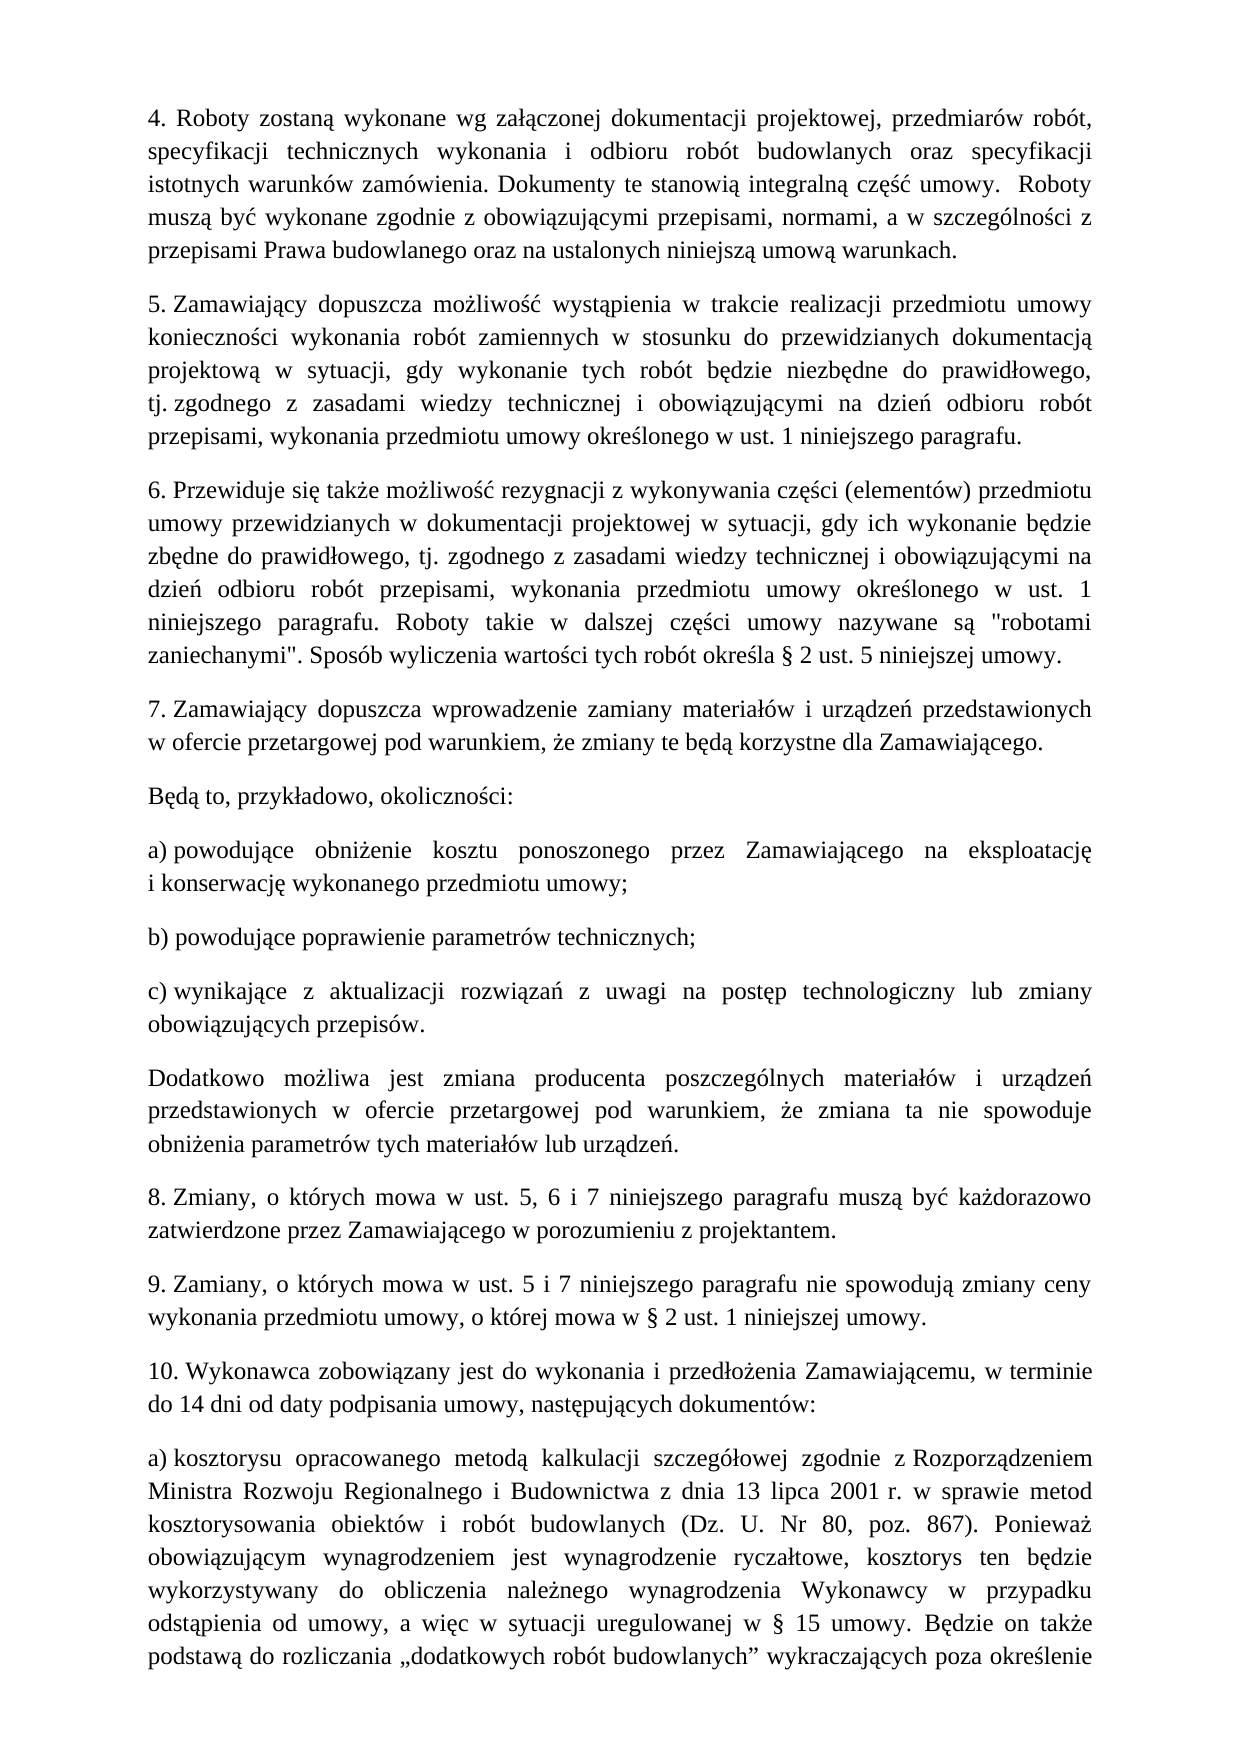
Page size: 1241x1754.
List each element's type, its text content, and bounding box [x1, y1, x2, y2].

text c) wynikające z aktualizacji rozwiązań z uwagi na postęp technologiczny lub zmiany obowiązujących przepisów. [148, 976, 1093, 1037]
text 4. Roboty zostaną wykonane wg załączonej dokumentacji projektowej, przedmiarów robót, specyfikacji technicznych wykonania i odbioru robót budowlanych oraz specyfikacji istotnych warunków zamówienia. Dokumenty te stanowią integralną część umowy. Roboty muszą być wykonane zgodnie z obowiązującymi przepisami, normami, a w szczególności z przepisami Prawa budowlanego oraz na ustalonych niniejszą umową warunkach. [148, 103, 1093, 264]
text 6. Przewiduje się także możliwość rezygnacji z wykonywania części (elementów) przedmiotu umowy przewidzianych w dokumentacji projektowej w sytuacji, gdy ich wykonanie będzie zbędne do prawidłowego, tj. zgodnego z zasadami wiedzy technicznej i obowiązującymi na dzień odbioru robót przepisami, wykonania przedmiotu umowy określonego w ust. 1 niniejszego paragrafu. Roboty takie w dalszej części umowy nazywane są "robotami zaniechanymi". Sposób wyliczenia wartości tych robót określa § 2 ust. 5 niniejszej umowy. [148, 475, 1093, 669]
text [148, 1443, 1093, 1670]
text 9. Zamiany, o których mowa w ust. 5 i 7 niniejszego paragrafu nie spowodują zmiany ceny wykonania przedmiotu umowy, o której mowa w § 2 ust. 1 niniejszej umowy. [148, 1269, 1093, 1331]
text 5. Zamawiający dopuszcza możliwość wystąpienia w trakcie realizacji przedmiotu umowy konieczności wykonania robót zamiennych w stosunku do przewidzianych dokumentacją projektową w sytuacji, gdy wykonanie tych robót będzie niezbędne do prawidłowego, tj. zgodnego z zasadami wiedzy technicznej i obowiązującymi na dzień odbioru robót przepisami, wykonania przedmiotu umowy określonego w ust. 1 niniejszego paragrafu. [148, 289, 1093, 450]
text a) powodujące obniżenie kosztu ponoszonego przez Zamawiającego na eksploatację i konserwację wykonanego przedmiotu umowy; [148, 835, 1093, 897]
text Dodatkowo możliwa jest zmiana producenta poszczególnych materiałów i urządzeń przedstawionych w ofercie przetargowej pod warunkiem, że zmiana ta nie spowoduje obniżenia parametrów tych materiałów lub urządzeń. [148, 1063, 1093, 1157]
text 7. Zamawiający dopuszcza wprowadzenie zamiany materiałów i urządzeń przedstawionych w ofercie przetargowej pod warunkiem, że zmiany te będą korzystne dla Zamawiającego. [148, 694, 1093, 756]
text 8. Zmiany, o których mowa w ust. 5, 6 i 7 niniejszego paragrafu muszą być każdorazowo zatwierdzone przez Zamawiającego w porozumieniu z projektantem. [148, 1182, 1093, 1244]
text b) powodujące poprawienie parametrów technicznych; [148, 922, 1093, 951]
text 10. Wykonawca zobowiązany jest do wykonania i przedłożenia Zamawiającemu, w terminie do 14 dni od daty podpisania umowy, następujących dokumentów: [148, 1356, 1093, 1418]
text Będą to, przykładowo, okoliczności: [148, 781, 1093, 810]
